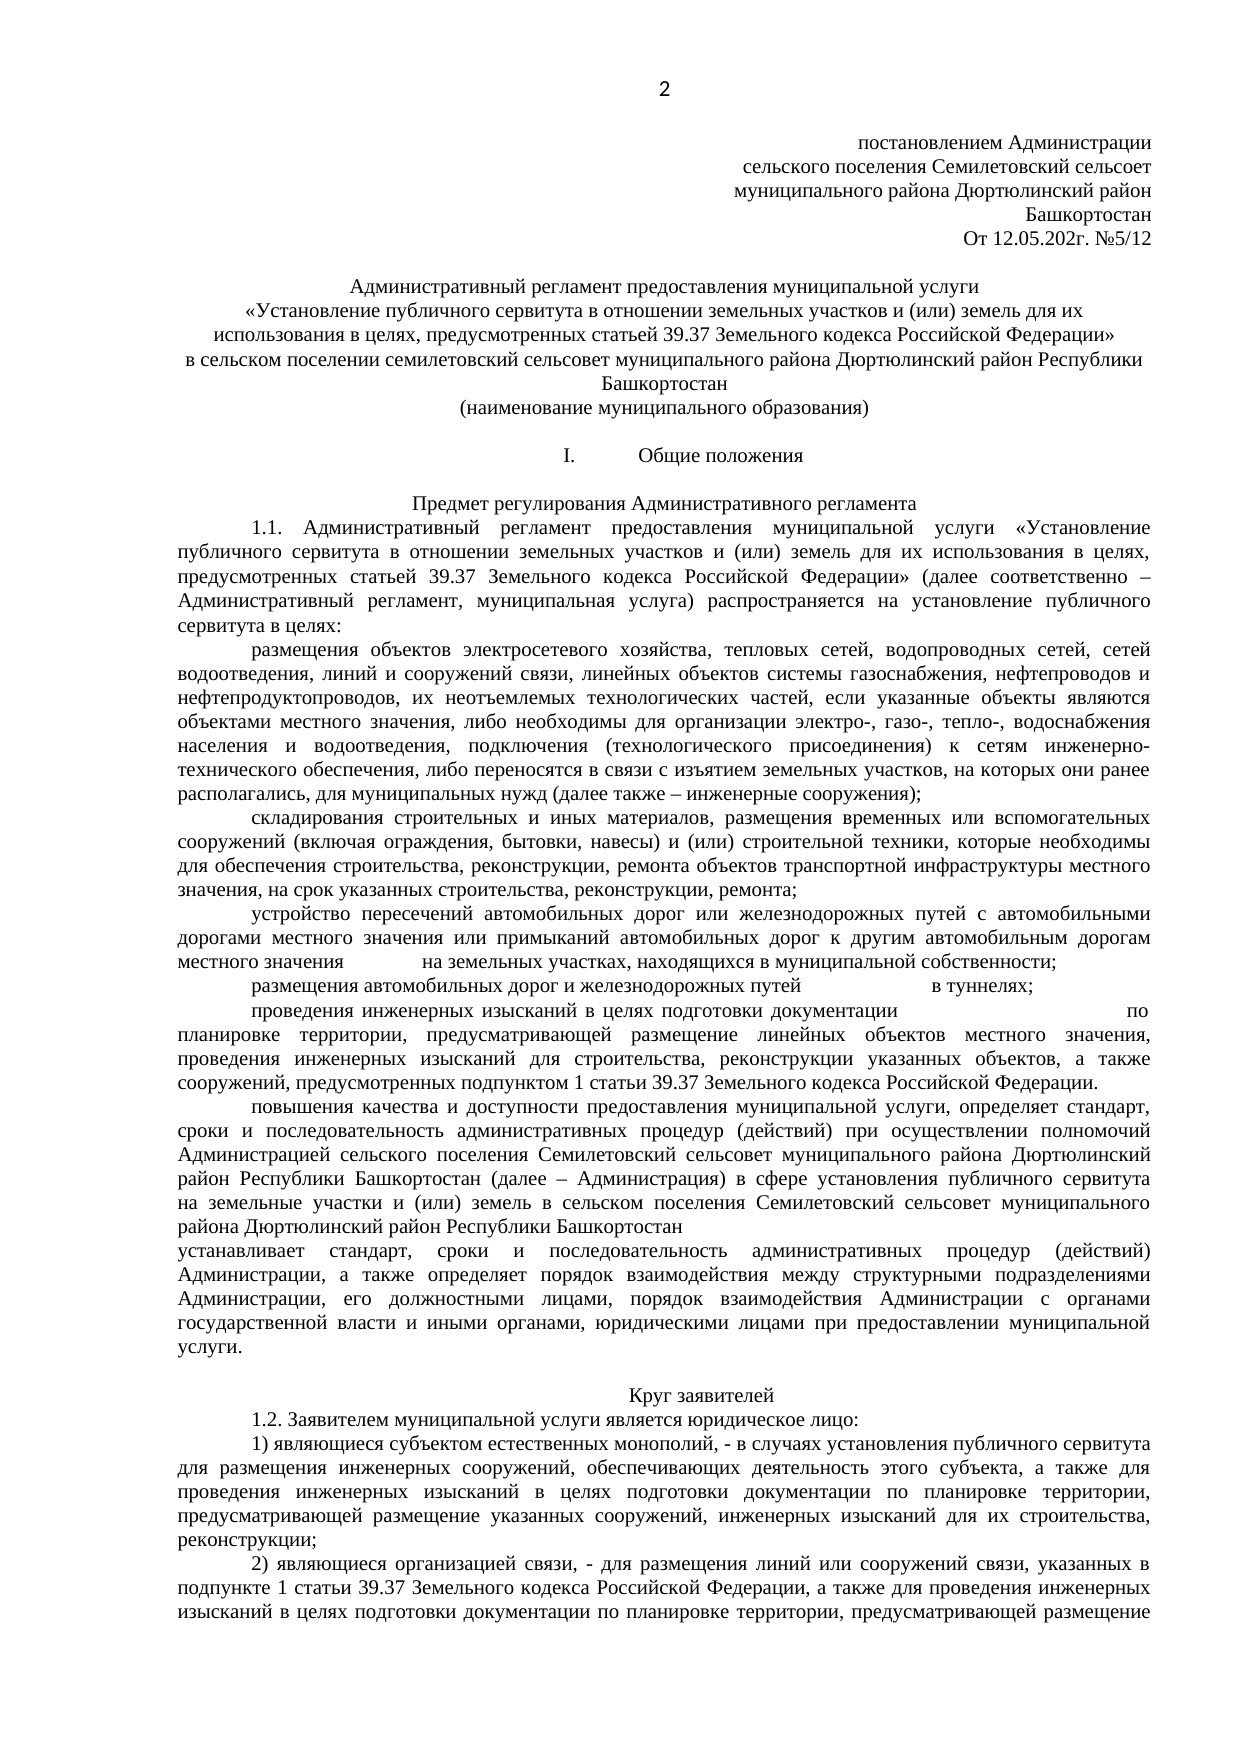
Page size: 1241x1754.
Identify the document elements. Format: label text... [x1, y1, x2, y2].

text складирования строительных и иных материалов, размещения временных или вспомогательных сооружений (включая ограждения, бытовки, навесы) и (или) строительной техники, которые необходимы для обеспечения строительства, реконструкции, ремонта объектов транспортной инфраструктуры местного значения, на срок указанных строительства, реконструкции, ремонта; [177, 805, 1152, 901]
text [177, 1551, 1152, 1623]
text в сельском поселении семилетовский сельсовет муниципального района Дюртюлинский район Республики Башкортостан [177, 346, 1152, 394]
text устройство пересечений автомобильных дорог или железнодорожных путей с автомобильными дорогами местного значения или примыканий автомобильных дорог к другим автомобильным дорогам местного значения на земельных участках, находящихся в муниципальной собственности; [177, 901, 1152, 973]
text постановлением Администрации [694, 130, 1152, 154]
text «Установление публичного сервитута в отношении земельных участков и (или) земель для их использования в целях, предусмотренных статьей 39.37 Земельного кодекса Российской Федерации» [177, 298, 1152, 346]
text устанавливает стандарт, сроки и последовательность административных процедур (действий) Администрации, а также определяет порядок взаимодействия между структурными подразделениями Администрации, его должностными лицами, порядок взаимодействия Администрации с органами государственной власти и иными органами, юридическими лицами при предоставлении муниципальной услуги. [177, 1238, 1152, 1358]
list Общие положения [215, 443, 1152, 467]
text размещения объектов электросетевого хозяйства, тепловых сетей, водопроводных сетей, сетей водоотведения, линий и сооружений связи, линейных объектов системы газоснабжения, нефтепроводов и нефтепродуктопроводов, их неотъемлемых технологических частей, если указанные объекты являются объектами местного значения, либо необходимы для организации электро-, газо-, тепло-, водоснабжения населения и водоотведения, подключения (технологического присоединения) к сетям инженерно-технического обеспечения, либо переносятся в связи с изъятием земельных участков, на которых они ранее располагались, для муниципальных нужд (далее также – инженерные сооружения); [177, 637, 1152, 805]
text размещения автомобильных дорог и железнодорожных путей в туннелях; [177, 973, 1152, 997]
text Административный регламент предоставления муниципальной услуги [177, 274, 1152, 298]
text сельского поселения Семилетовский сельсоет муниципального района Дюртюлинский район [694, 154, 1152, 202]
text Башкортостан [694, 202, 1152, 226]
list Предмет регулирования Административного регламента [177, 491, 1152, 515]
text 1.1. Административный регламент предоставления муниципальной услуги «Установление публичного сервитута в отношении земельных участков и (или) земель для их использования в целях, предусмотренных статьей 39.37 Земельного кодекса Российской Федерации» (далее соответственно – Административный регламент, муниципальная услуга) распространяется на установление публичного сервитута в целях: [177, 515, 1152, 637]
text Круг заявителей [177, 1382, 1152, 1407]
text проведения инженерных изысканий в целях подготовки документации по планировке территории, предусматривающей размещение линейных объектов местного значения, проведения инженерных изысканий для строительства, реконструкции указанных объектов, а также сооружений, предусмотренных подпунктом 1 статьи 39.37 Земельного кодекса Российской Федерации. [177, 997, 1152, 1094]
text (наименование муниципального образования) [177, 394, 1152, 419]
text повышения качества и доступности предоставления муниципальной услуги, определяет стандарт, сроки и последовательность административных процедур (действий) при осуществлении полномочий Администрацией сельского поселения Семилетовский сельсовет муниципального района Дюртюлинский район Республики Башкортостан (далее – Администрация) в сфере установления публичного сервитута на земельные участки и (или) земель в сельском поселения Семилетовский сельсовет муниципального района Дюртюлинский район Республики Башкортостан [177, 1094, 1152, 1238]
text 1.2. Заявителем муниципальной услуги является юридическое лицо: [177, 1407, 1152, 1431]
text От 12.05.202г. №5/12 [694, 226, 1152, 250]
text 1) являющиеся субъектом естественных монополий, - в случаях установления публичного сервитута для размещения инженерных сооружений, обеспечивающих деятельность этого субъекта, а также для проведения инженерных изысканий в целях подготовки документации по планировке территории, предусматривающей размещение указанных сооружений, инженерных изысканий для их строительства, реконструкции; [177, 1431, 1152, 1551]
